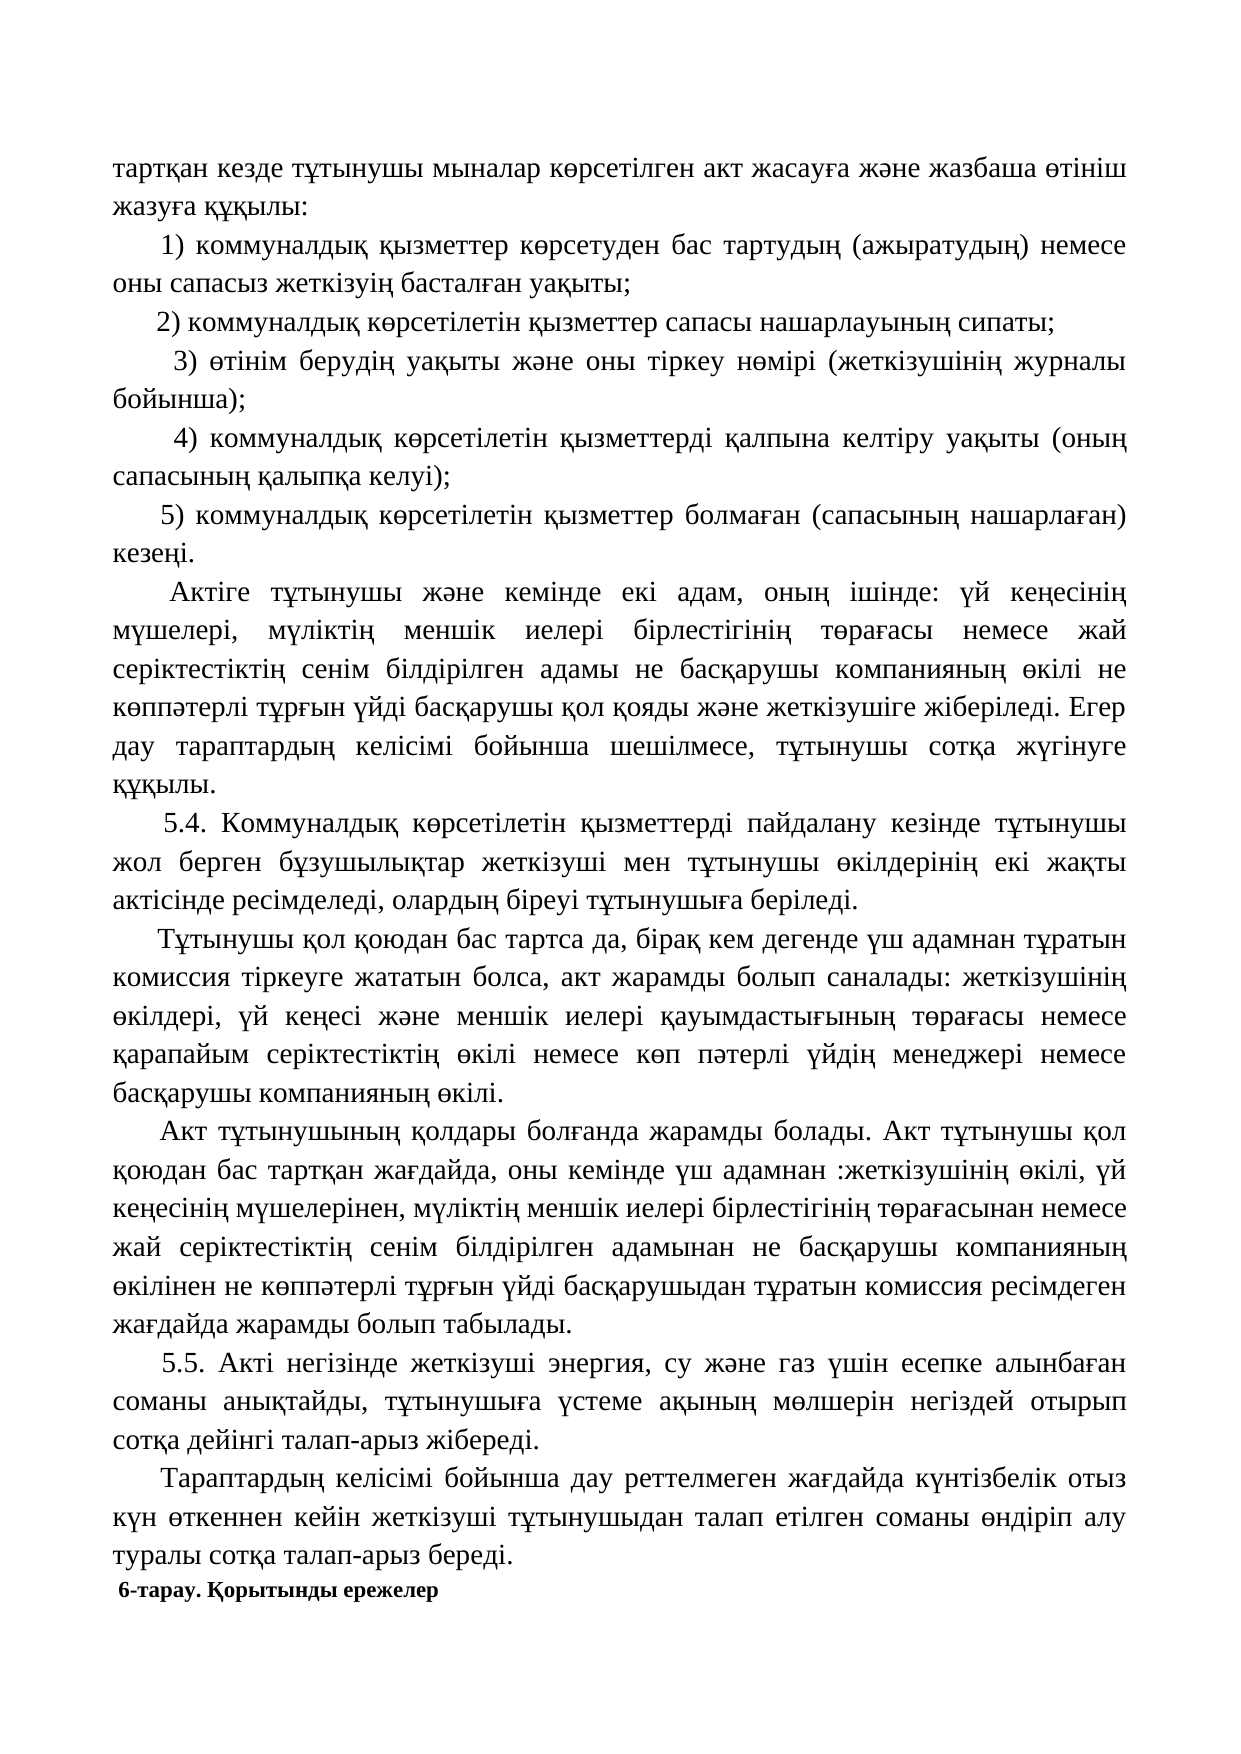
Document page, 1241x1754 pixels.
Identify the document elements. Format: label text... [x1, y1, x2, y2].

text Тараптардың келісімі бойынша дау реттелмеген жағдайда күнтізбелік отыз күн өткеннен кейін жеткізуші тұтынушыдан талап етілген соманы өндіріп алу туралы сотқа талап-арыз береді. [112, 1460, 1128, 1571]
text Тұтынушы қол қоюдан бас тартса да, бірақ кем дегенде үш адамнан тұратын комиссия тіркеуге жататын болса, акт жарамды болып саналады: жеткізушінің өкілдері, үй кеңесі және меншік иелері қауымдастығының төрағасы немесе қарапайым серіктестіктің өкілі немесе көп пәтерлі үйдің менеджері немесе басқарушы компанияның өкілі. [112, 921, 1128, 1108]
text 5.4. Коммуналдық көрсетілетін қызметтерді пайдалану кезінде тұтынушы жол берген бұзушылықтар жеткізуші мен тұтынушы өкілдерінің екі жақты актісінде ресімделеді, олардың біреуі тұтынушыға беріледі. [112, 805, 1128, 916]
text 3) өтінім берудің уақыты және оны тіркеу нөмірі (жеткізушінің журналы бойынша); [112, 343, 1128, 415]
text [112, 150, 1128, 222]
text 5) коммуналдық көрсетілетін қызметтер болмаған (сапасының нашарлаған) кезеңі. [112, 497, 1128, 569]
text 1) коммуналдық қызметтер көрсетуден бас тартудың (ажыратудың) немесе оны сапасыз жеткізуің басталған уақыты; [112, 227, 1128, 299]
text 5.5. Акті негізінде жеткізуші энергия, су және газ үшін есепке алынбаған соманы анықтайды, тұтынушыға үстеме ақының мөлшерін негіздей отырып сотқа дейінгі талап-арыз жібереді. [112, 1345, 1128, 1455]
text 6-тарау. Қорытынды ережелер [112, 1576, 1128, 1602]
text 4) коммуналдық көрсетілетін қызметтерді қалпына келтіру уақыты (оның сапасының қалыпқа келуі); [112, 420, 1128, 492]
text 2) коммуналдық көрсетілетін қызметтер сапасы нашарлауының сипаты; [112, 304, 1128, 338]
text Акт тұтынушының қолдары болғанда жарамды болады. Акт тұтынушы қол қоюдан бас тартқан жағдайда, оны кемінде үш адамнан :жеткізушінің өкілі, үй кеңесінің мүшелерінен, мүліктің меншік иелері бірлестігінің төрағасынан немесе жай серіктестіктің сенім білдірілген адамынан не басқарушы компанияның өкілінен не көппәтерлі тұрғын үйді басқарушыдан тұратын комиссия ресімдеген жағдайда жарамды болып табылады. [112, 1113, 1128, 1340]
text Актіге тұтынушы және кемінде екі адам, оның ішінде: үй кеңесінің мүшелері, мүліктің меншік иелері бірлестігінің төрағасы немесе жай серіктестіктің сенім білдірілген адамы не басқарушы компанияның өкілі не көппәтерлі тұрғын үйді басқарушы қол қояды және жеткізушіге жіберіледі. Егер дау тараптардың келісімі бойынша шешілмесе, тұтынушы сотқа жүгінуге құқылы. [112, 574, 1128, 800]
